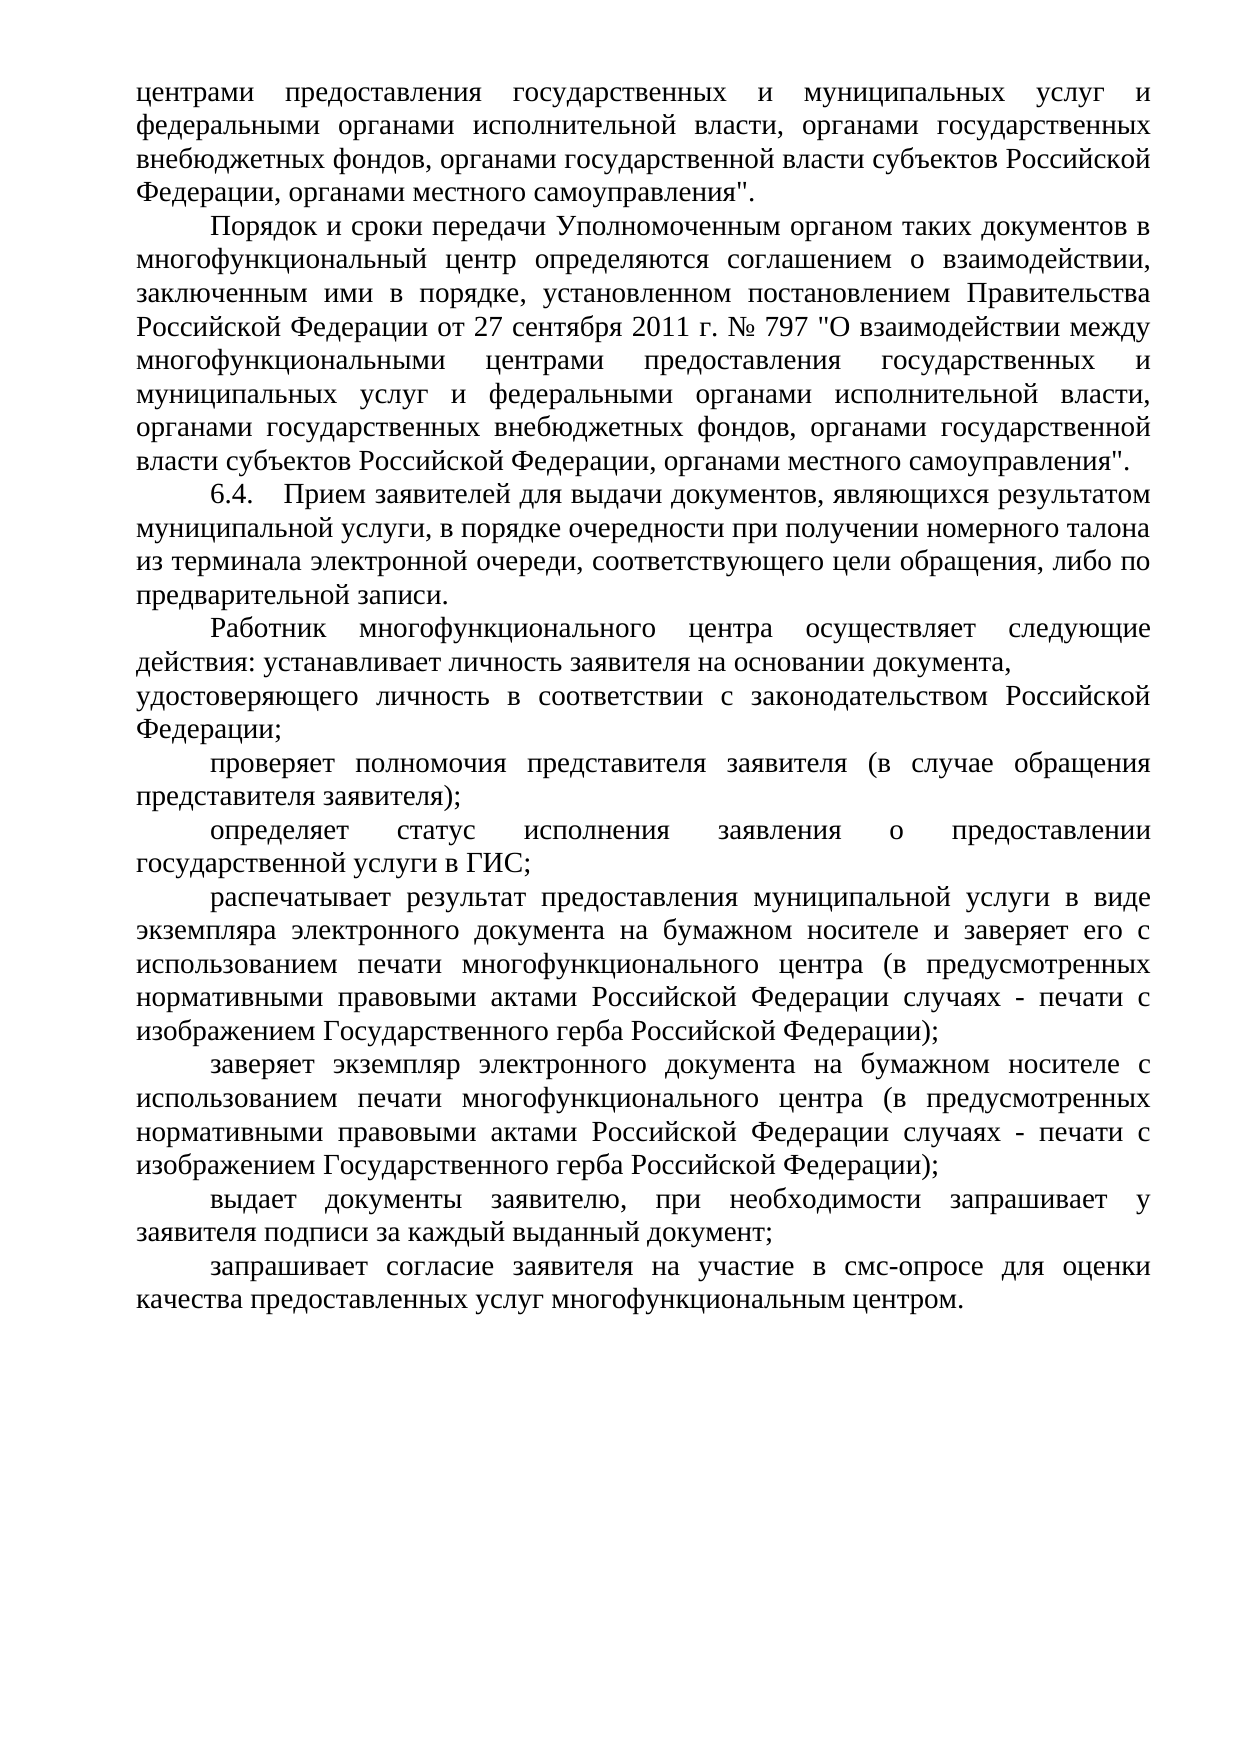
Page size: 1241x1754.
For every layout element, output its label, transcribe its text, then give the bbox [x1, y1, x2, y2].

text Работник многофункционального центра осуществляет следующие действия: устанавливает личность заявителя на основании документа, удостоверяющего личность в соответствии с законодательством Российской Федерации; [136, 611, 1152, 745]
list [136, 74, 1152, 208]
text проверяет полномочия представителя заявителя (в случае обращения представителя заявителя); [136, 745, 1152, 812]
text выдает документы заявителю, при необходимости запрашивает у заявителя подписи за каждый выданный документ; [136, 1181, 1152, 1248]
text запрашивает согласие заявителя на участие в смс-опросе для оценки качества предоставленных услуг многофункциональным центром. [136, 1248, 1152, 1315]
text Порядок и сроки передачи Уполномоченным органом таких документов в многофункциональный центр определяются соглашением о взаимодействии, заключенным ими в порядке, установленном постановлением Правительства Российской Федерации от 27 сентября 2011 г. № 797 "О взаимодействии между многофункциональными центрами предоставления государственных и муниципальных услуг и федеральными органами исполнительной власти, органами государственных внебюджетных фондов, органами государственной власти субъектов Российской Федерации, органами местного самоуправления". [136, 208, 1152, 476]
text распечатывает результат предоставления муниципальной услуги в виде экземпляра электронного документа на бумажном носителе и заверяет его с использованием печати многофункционального центра (в предусмотренных нормативными правовыми актами Российской Федерации случаях - печати с изображением Государственного герба Российской Федерации); [136, 879, 1152, 1047]
text определяет статус исполнения заявления о предоставлении государственной услуги в ГИС; [136, 812, 1152, 879]
text 6.4. Прием заявителей для выдачи документов, являющихся результатом муниципальной услуги, в порядке очередности при получении номерного талона из терминала электронной очереди, соответствующего цели обращения, либо по предварительной записи. [136, 476, 1152, 611]
text заверяет экземпляр электронного документа на бумажном носителе с использованием печати многофункционального центра (в предусмотренных нормативными правовыми актами Российской Федерации случаях - печати с изображением Государственного герба Российской Федерации); [136, 1047, 1152, 1181]
